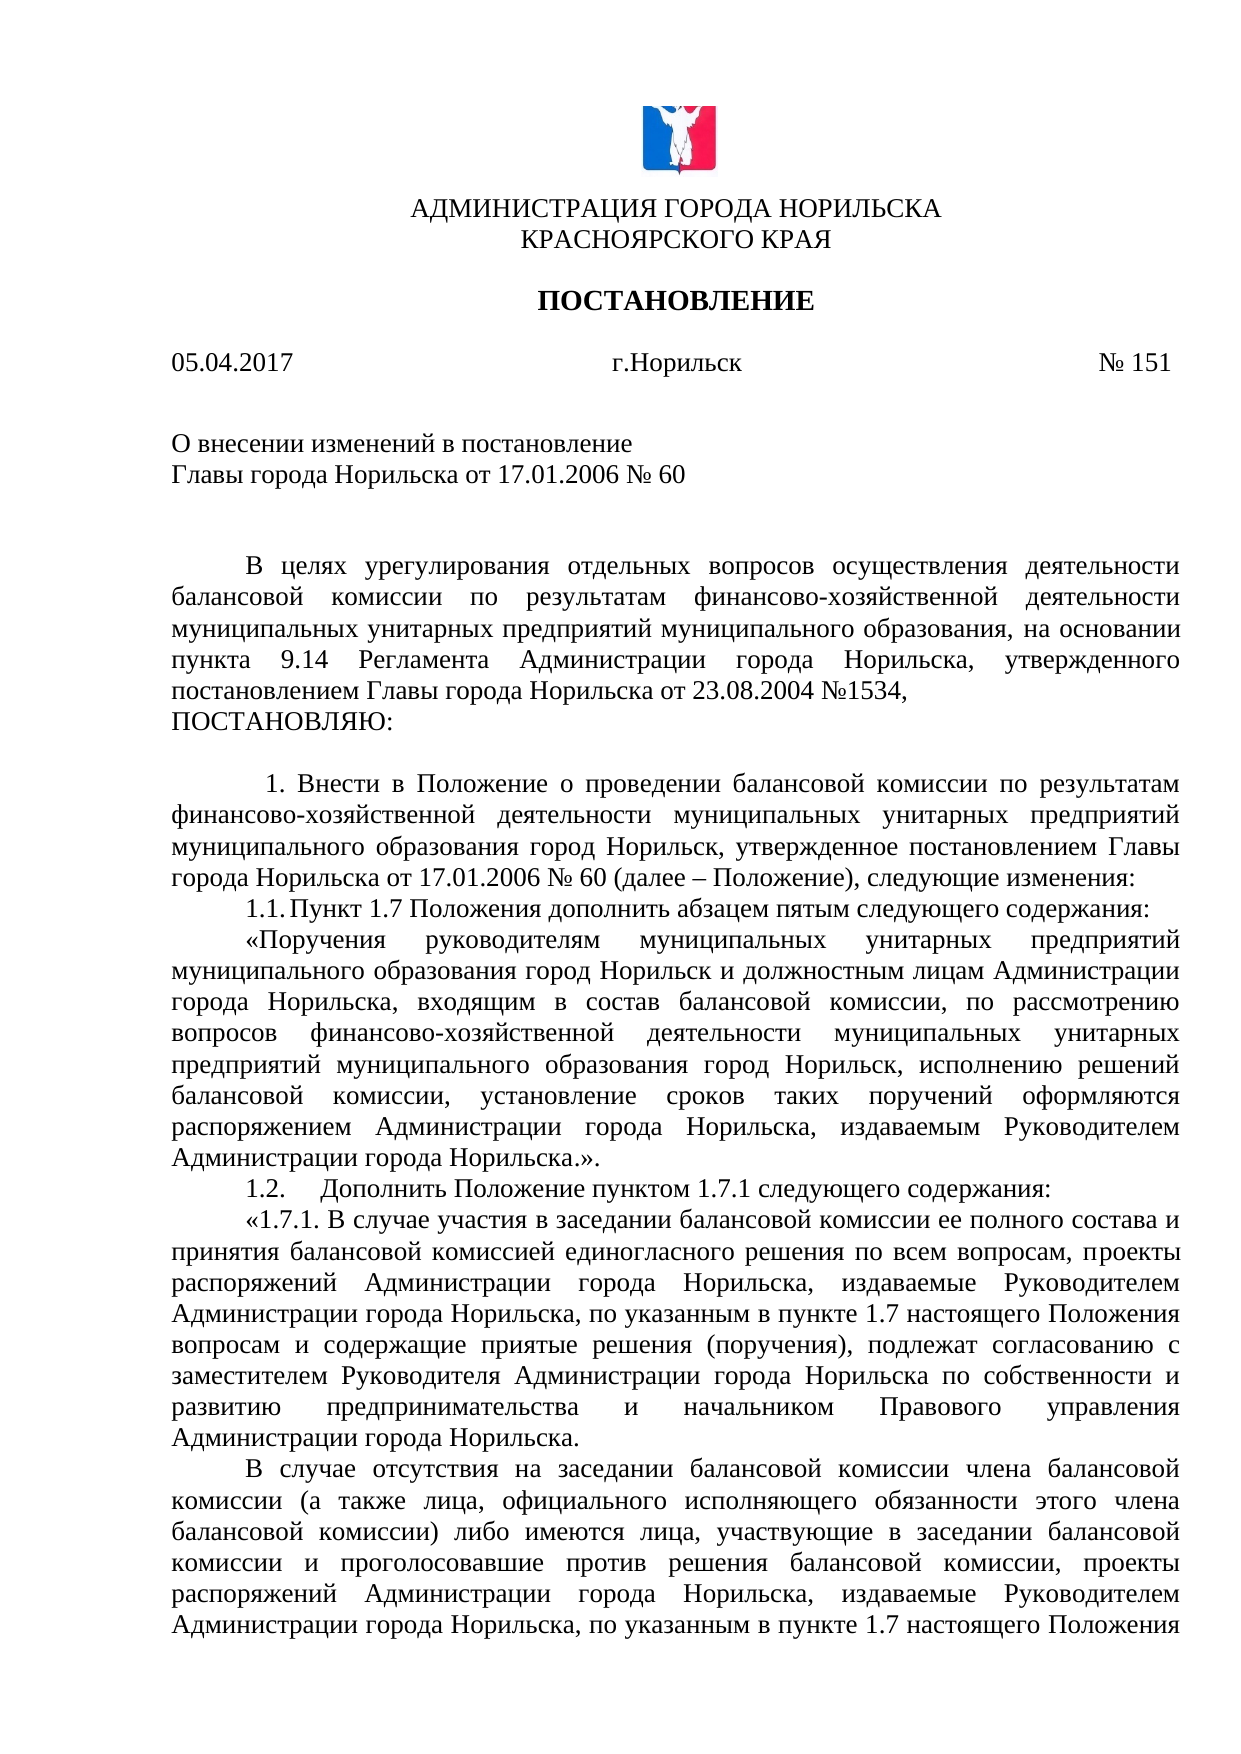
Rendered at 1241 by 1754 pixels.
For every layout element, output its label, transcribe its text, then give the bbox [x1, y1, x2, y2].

text «Поручения руководителям муниципальных унитарных предприятий муниципального образования город Норильск и должностным лицам Администрации города Норильска, входящим в состав балансовой комиссии, по рассмотрению вопросов финансово-хозяйственной деятельности муниципальных унитарных предприятий муниципального образования город Норильск, исполнению решений балансовой комиссии, установление сроков таких поручений оформляются распоряжением Администрации города Норильска, издаваемым Руководителем Администрации города Норильска.». [171, 923, 1181, 1172]
table_header О внесении изменений в постановление Главы города Норильска от 17.01.2006 № 60 [160, 427, 838, 549]
text В целях урегулирования отдельных вопросов осуществления деятельности балансовой комиссии по результатам финансово-хозяйственной деятельности муниципальных унитарных предприятий муниципального образования, на основании пункта 9.14 Регламента Администрации города Норильска, утвержденного постановлением Главы города Норильска от 23.08.2004 №1534, [171, 549, 1181, 705]
text «1.7.1. В случае участия в заседании балансовой комиссии ее полного состава и принятия балансовой комиссией единогласного решения по всем вопросам, проекты распоряжений Администрации города Норильска, издаваемые Руководителем Администрации города Норильска, по указанным в пункте 1.7 настоящего Положения вопросам и содержащие приятые решения (поручения), подлежат согласованию с заместителем Руководителя Администрации города Норильска по собственности и развитию предпринимательства и начальником Правового управления Администрации города Норильска. [171, 1203, 1181, 1453]
text ПОСТАНОВЛЕНИЕ [171, 283, 1181, 317]
text КРАСНОЯРСКОГО КРАЯ [171, 223, 1181, 254]
text АДМИНИСТРАЦИЯ ГОРОДА НОРИЛЬСКА [171, 194, 1181, 223]
list Пункт 1.7 Положения дополнить абзацем пятым следующего содержания: [171, 892, 1181, 923]
text 05.04.2017 г.Норильск № 151 [171, 346, 1198, 377]
text 1. Внести в Положение о проведении балансовой комиссии по результатам финансово-хозяйственной деятельности муниципальных унитарных предприятий муниципального образования город Норильск, утвержденное постановлением Главы города Норильска от 17.01.2006 № 60 (далее – Положение), следующие изменения: [171, 767, 1181, 892]
picture [641, 106, 718, 177]
list Дополнить Положение пунктом 1.7.1 следующего содержания: [245, 1172, 1181, 1203]
text ПОСТАНОВЛЯЮ: [171, 705, 1181, 736]
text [171, 1453, 1181, 1639]
